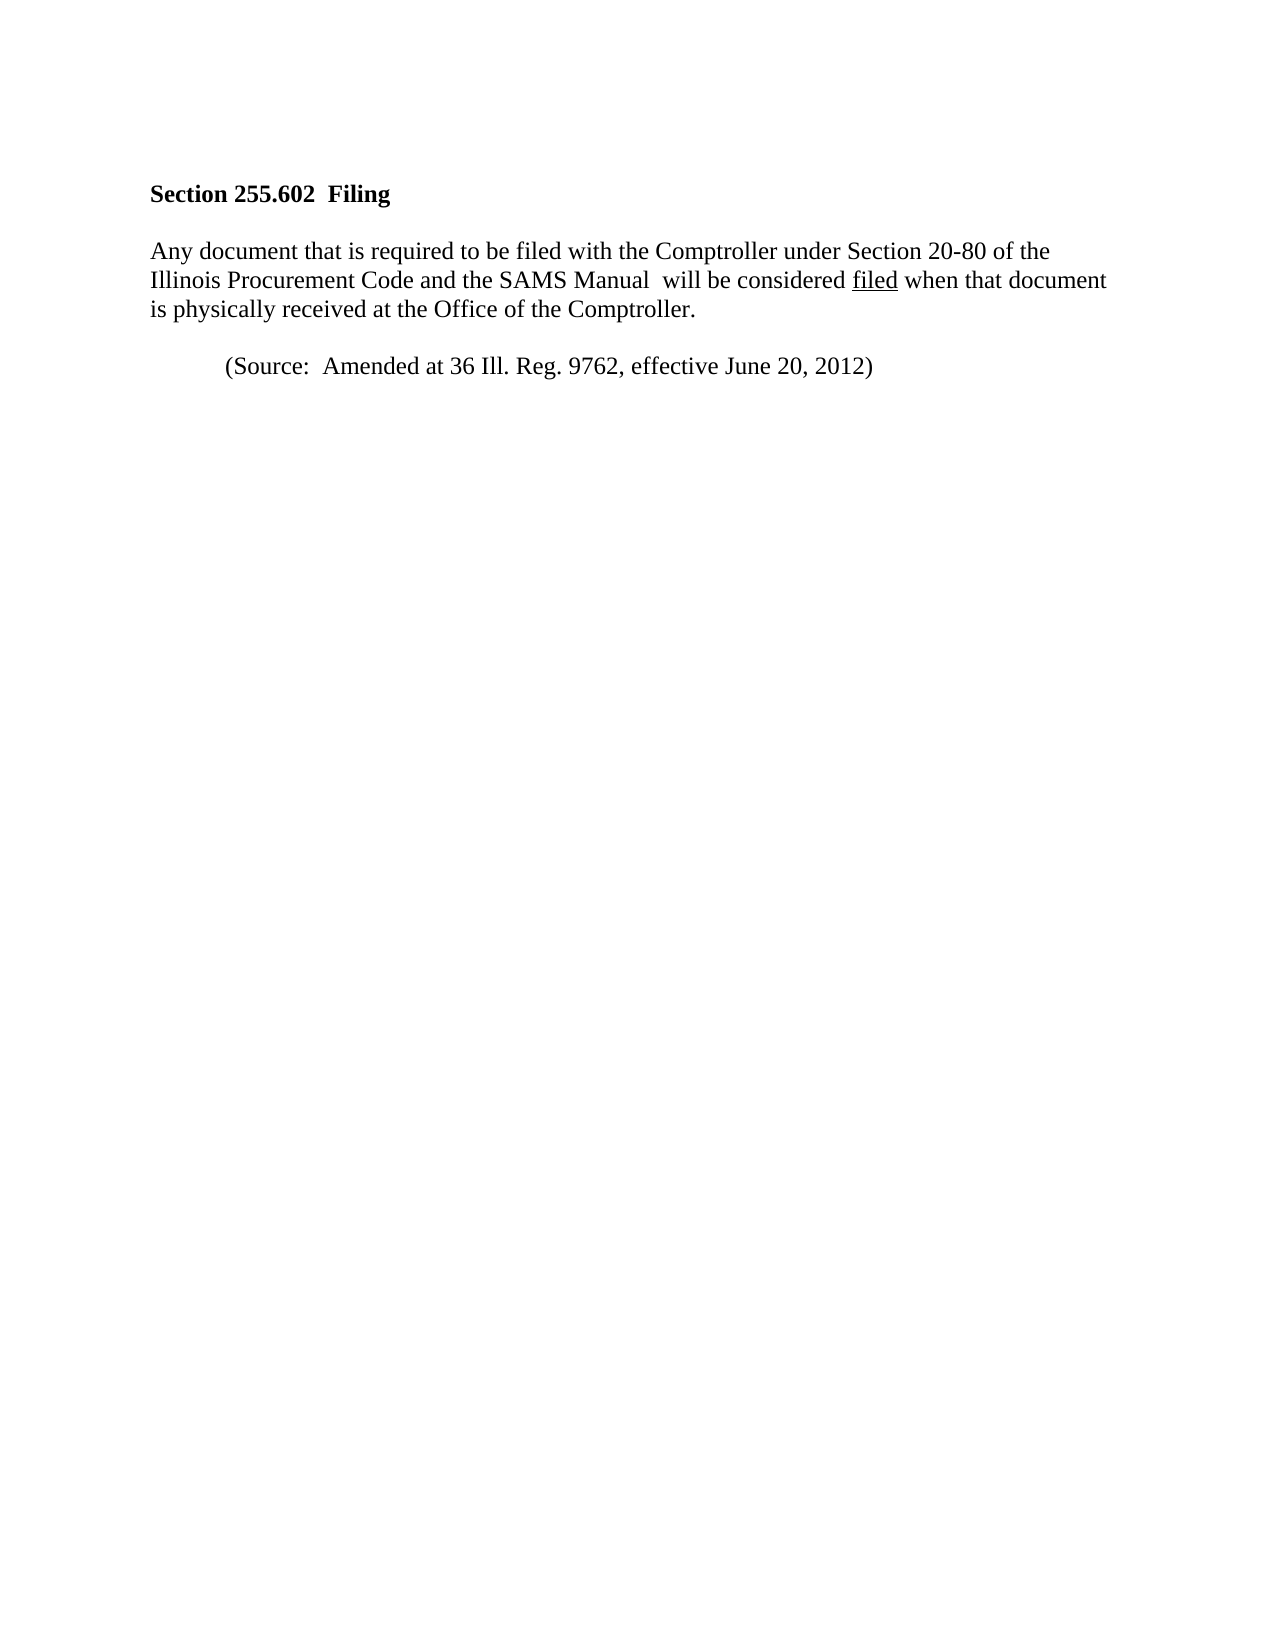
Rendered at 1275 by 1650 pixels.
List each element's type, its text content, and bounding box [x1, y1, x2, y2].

text Any document that is required to be filed with the Comptroller under Section 20-80 of the Illinois Procurement Code and the SAMS Manual will be considered filed when that document is physically received at the Office of the Comptroller. [150, 236, 1125, 322]
text (Source: Amended at 36 Ill. Reg. 9762, effective June 20, 2012) [225, 351, 1125, 380]
text Section 255.602 Filing [150, 179, 1125, 207]
